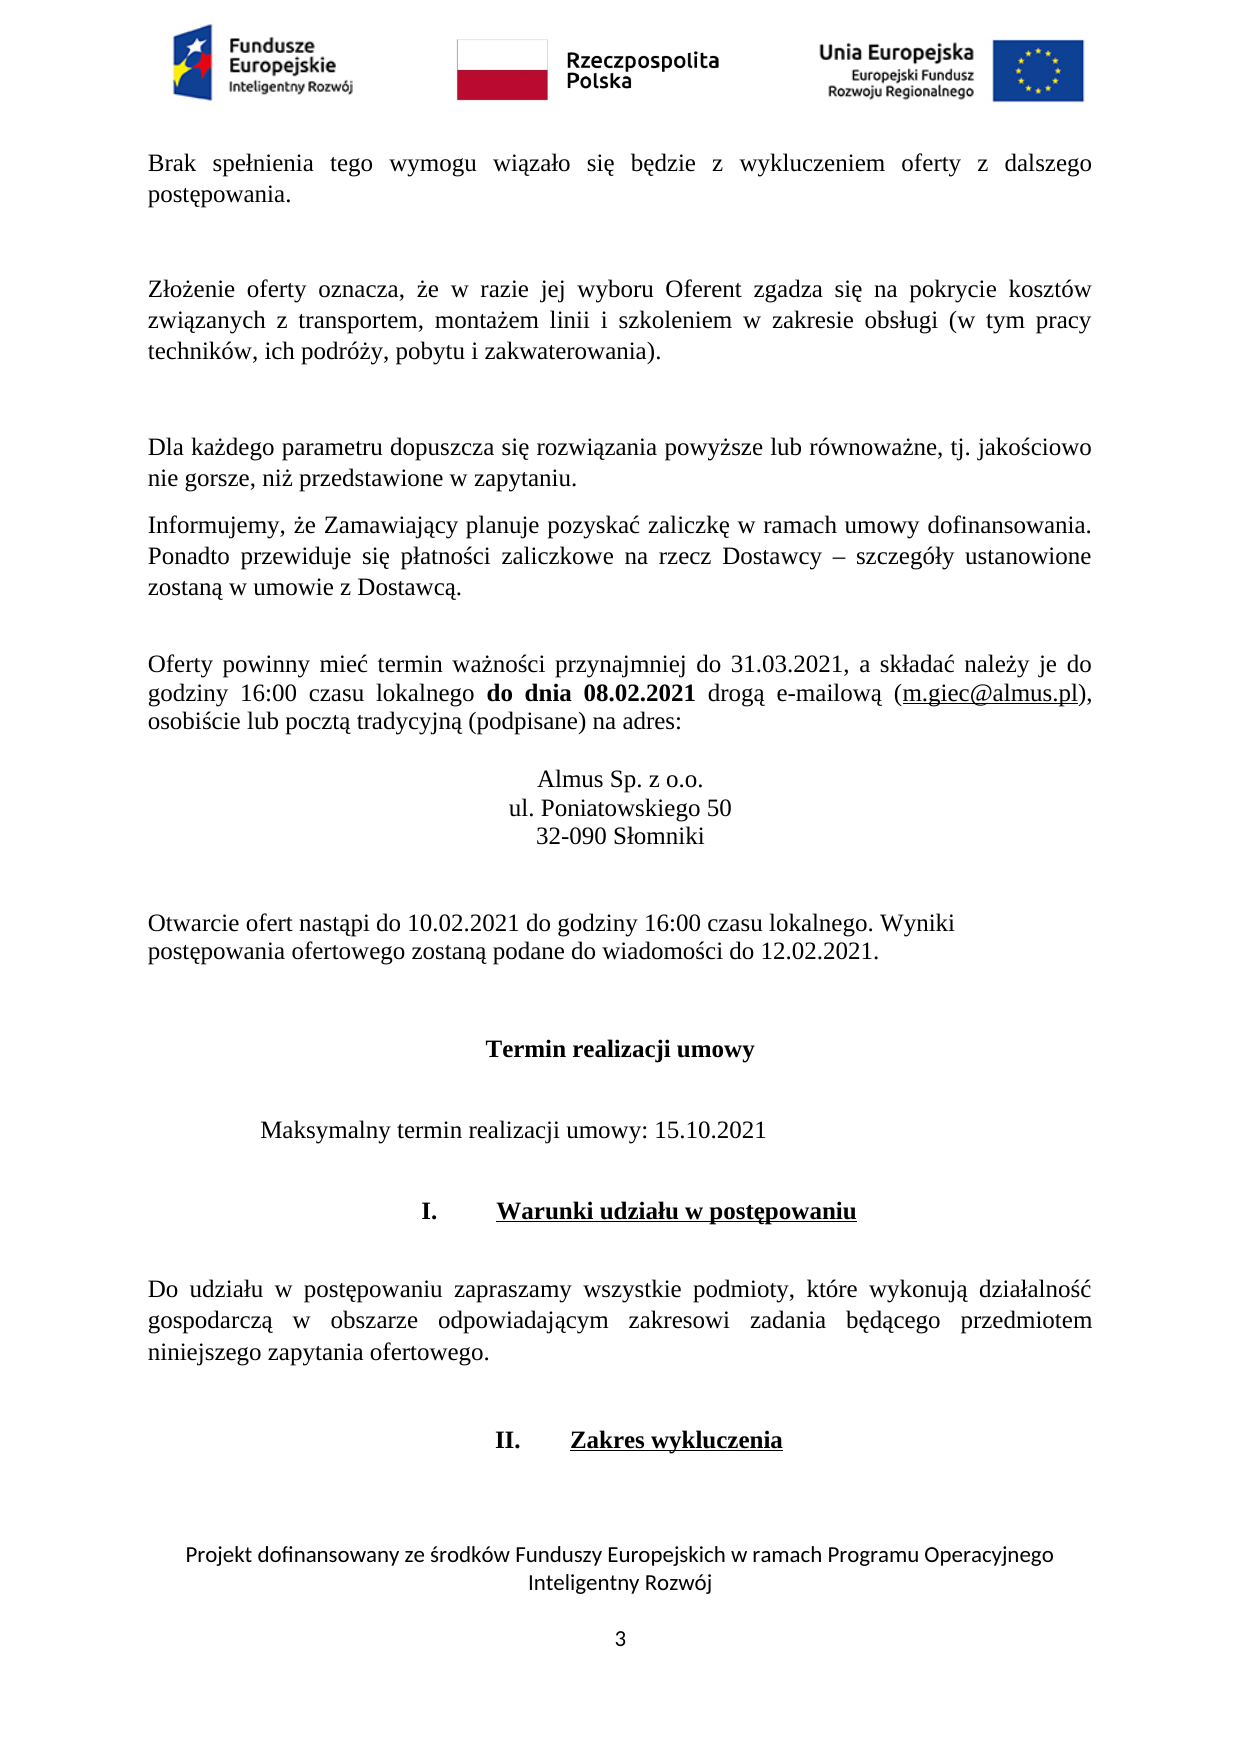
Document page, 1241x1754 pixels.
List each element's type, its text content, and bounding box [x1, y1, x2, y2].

text Maksymalny termin realizacji umowy: 15.10.2021 [260, 1115, 1093, 1143]
picture [156, 5, 371, 119]
text Otwarcie ofert nastąpi do 10.02.2021 do godziny 16:00 czasu lokalnego. Wyniki postępowania ofertowego zostaną podane do wiadomości do 12.02.2021. [148, 908, 1093, 965]
text 32-090 Słomniki [148, 821, 1093, 850]
text ul. Poniatowskiego 50 [148, 793, 1093, 821]
text Oferty powinny mieć termin ważności przynajmniej do 31.03.2021, a składać należy je do godziny 16:00 czasu lokalnego do dnia 08.02.2021 drogą e-mailową (m.giec@almus.pl), osobiście lub pocztą tradycyjną (podpisane) na adres: [148, 649, 1093, 735]
text Almus Sp. z o.o. [148, 764, 1093, 793]
picture [800, 20, 1105, 122]
text Informujemy, że Zamawiający planuje pozyskać zaliczkę w ramach umowy dofinansowania. Ponadto przewiduje się płatności zaliczkowe na rzecz Dostawcy – szczegóły ustanowione zostaną w umowie z Dostawcą. [148, 510, 1093, 601]
text Termin realizacji umowy [148, 1034, 1093, 1062]
picture [437, 19, 738, 120]
text Dla każdego parametru dopuszcza się rozwiązania powyższe lub równoważne, tj. jakościowo nie gorsze, niż przedstawione w zapytaniu. [148, 432, 1093, 491]
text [148, 148, 1093, 207]
text Złożenie oferty oznacza, że w razie jej wyboru Oferent zgadza się na pokrycie kosztów związanych z transportem, montażem linii i szkoleniem w zakresie obsługi (w tym pracy techników, ich podróży, pobytu i zakwaterowania). [148, 274, 1093, 365]
list Warunki udziału w postępowaniu [185, 1196, 1093, 1224]
text Do udziału w postępowaniu zapraszamy wszystkie podmioty, które wykonują działalność gospodarczą w obszarze odpowiadającym zakresowi zadania będącego przedmiotem niniejszego zapytania ofertowego. [148, 1274, 1093, 1365]
list Zakres wykluczenia [185, 1425, 1093, 1453]
